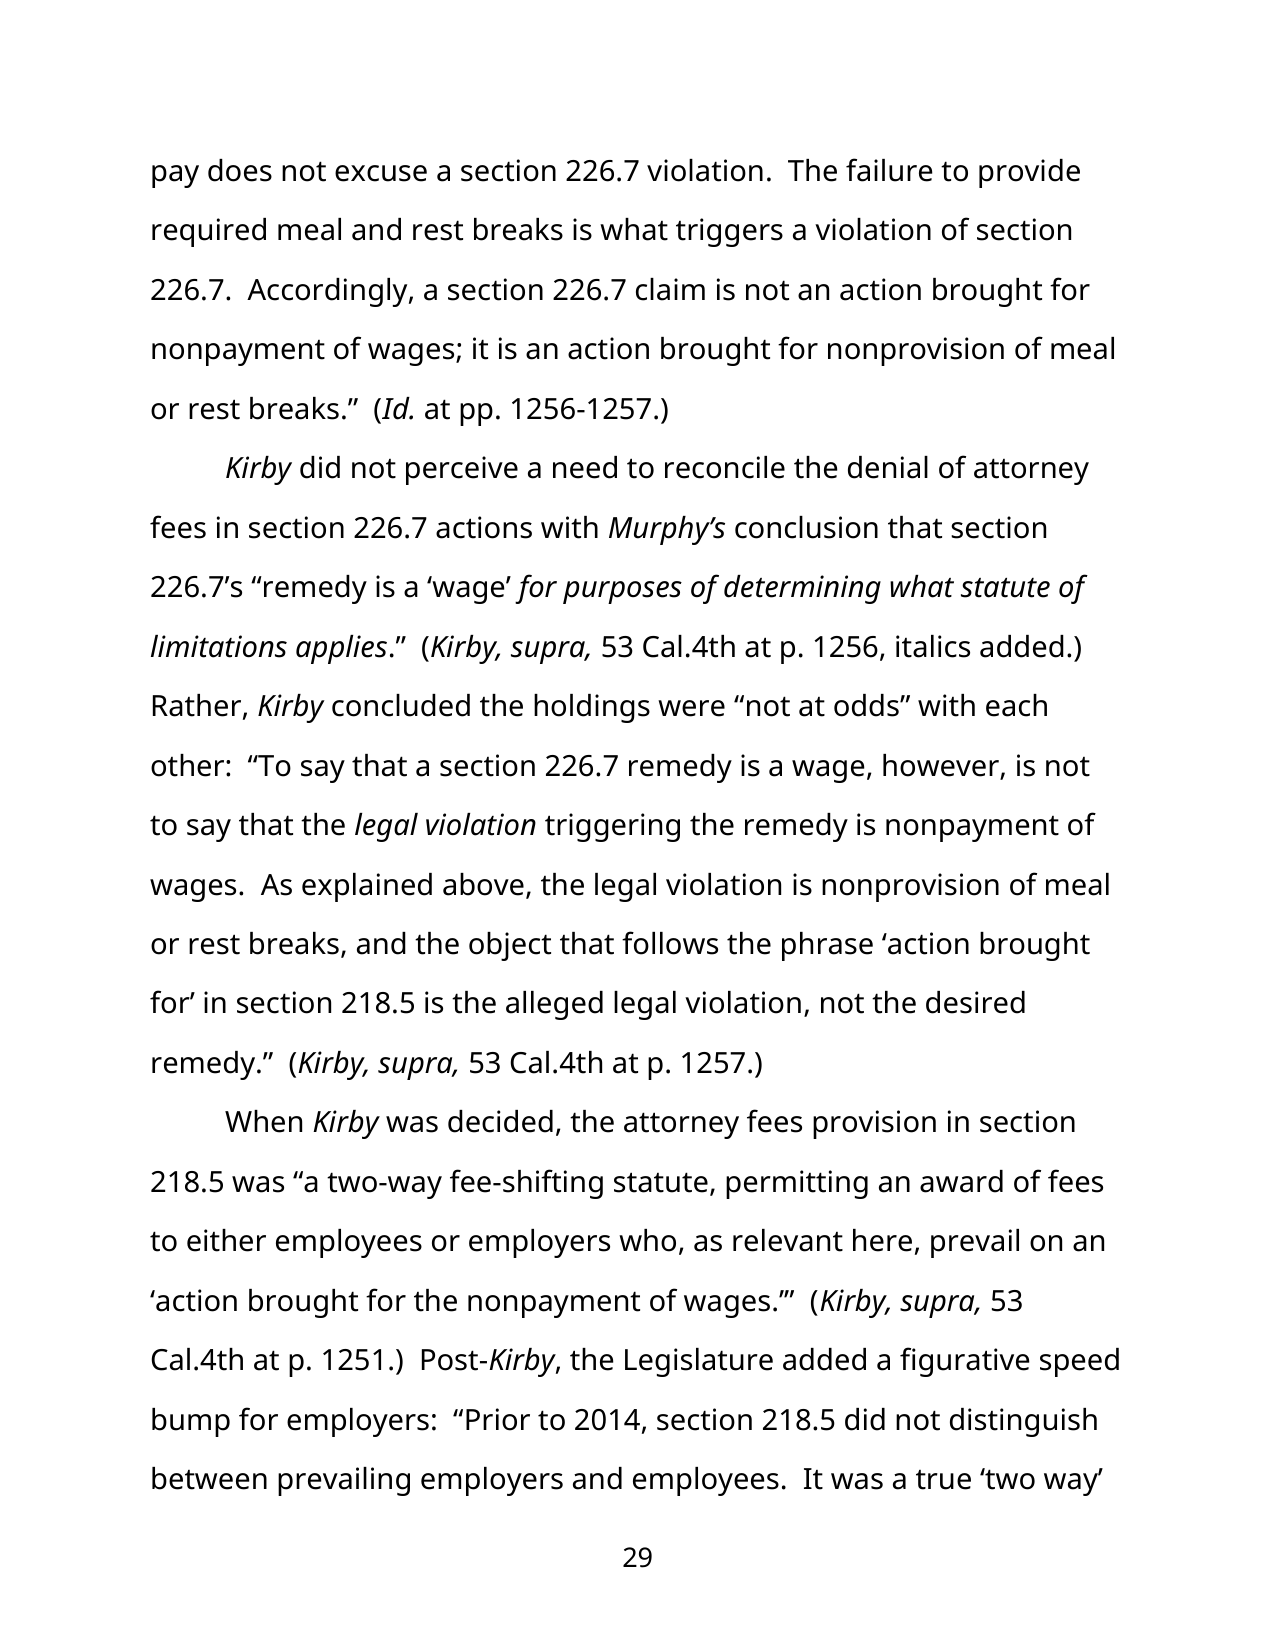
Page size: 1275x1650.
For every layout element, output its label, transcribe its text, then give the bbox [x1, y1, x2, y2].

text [150, 1102, 1125, 1498]
text Kirby did not perceive a need to reconcile the denial of attorney fees in section 226.7 actions with Murphy’s conclusion that section 226.7’s “remedy is a ‘wage’ for purposes of determining what statute of limitations applies.” (Kirby, supra, 53 Cal.4th at p. 1256, italics added.) Rather, Kirby concluded the holdings were “not at odds” with each other: “To say that a section 226.7 remedy is a wage, however, is not to say that the legal violation triggering the remedy is nonpayment of wages. As explained above, the legal violation is nonprovision of meal or rest breaks, and the object that follows the phrase ‘action brought for’ in section 218.5 is the alleged legal violation, not the desired remedy.” (Kirby, supra, 53 Cal.4th at p. 1257.) [150, 447, 1125, 1082]
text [150, 150, 1125, 428]
